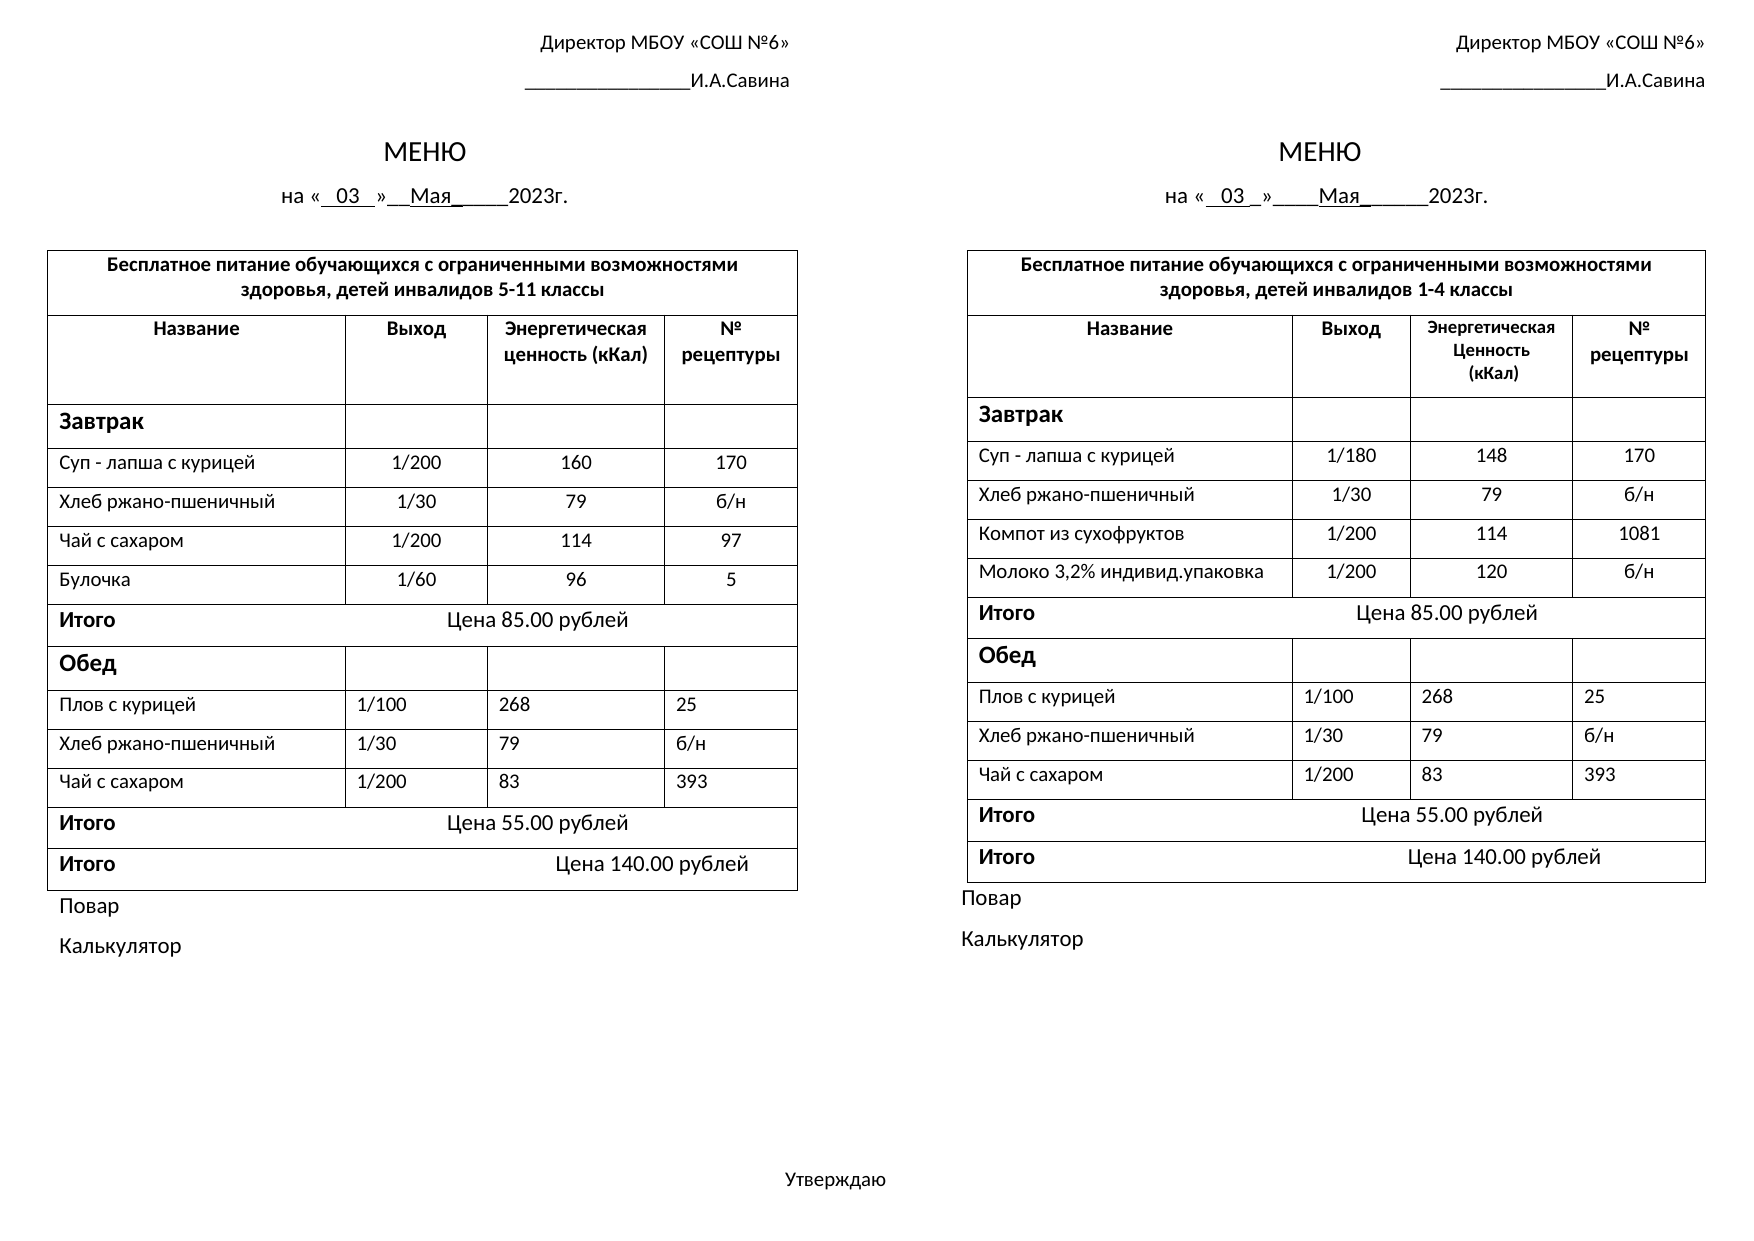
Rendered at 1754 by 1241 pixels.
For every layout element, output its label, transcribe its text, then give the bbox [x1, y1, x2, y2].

text ________________И.А.Савина [59, 67, 790, 93]
table_cell 25 [665, 691, 797, 729]
table_cell 1/200 [346, 769, 487, 807]
table_cell 79 [488, 488, 664, 526]
text Директор МБОУ «СОШ №6» [59, 29, 790, 55]
table_cell Итого Цена 85.00 рублей [48, 605, 797, 646]
text ________________И.А.Савина [879, 67, 1706, 93]
text Калькулятор [879, 924, 1609, 952]
table_cell 160 [488, 449, 664, 487]
table_cell Итого Цена 140.00 рублей [48, 849, 797, 890]
table_header Бесплатное питание обучающихся с ограниченными возможностями здоровья, детей инвалидов 5-11 классы [48, 251, 797, 314]
table_cell 268 [488, 691, 664, 729]
table_cell Итого Цена 85.00 рублей [968, 598, 1705, 638]
text на « 03 _»____Мая______2023г. [879, 182, 1609, 209]
table_cell [1573, 639, 1705, 682]
table_cell Хлеб ржано-пшеничный [48, 488, 345, 526]
table_cell 96 [488, 566, 664, 604]
table_cell 1/60 [346, 566, 487, 604]
table_cell Завтрак [48, 405, 345, 448]
table_cell Булочка [48, 566, 345, 604]
table_cell 1/30 [346, 730, 487, 768]
table_cell [665, 405, 797, 448]
text МЕНЮ [879, 133, 1609, 169]
table_cell 1081 [1573, 520, 1705, 558]
table_cell 114 [488, 527, 664, 565]
table_cell Итого Цена 55.00 рублей [968, 800, 1705, 841]
table_cell б/н [1573, 481, 1705, 519]
table_cell Хлеб ржано-пшеничный [968, 722, 1292, 760]
table_cell [346, 405, 487, 448]
table_cell Плов с курицей [968, 683, 1292, 721]
table_cell Итого Цена 55.00 рублей [48, 808, 797, 848]
table_cell Название [48, 316, 345, 404]
table_cell Завтрак [968, 398, 1292, 441]
table_cell Чай с сахаром [968, 761, 1292, 799]
text МЕНЮ [59, 133, 790, 169]
table_cell Обед [48, 647, 345, 690]
table_cell 1/200 [1293, 761, 1410, 799]
table_cell Выход [346, 316, 487, 404]
table_cell Выход [1293, 316, 1410, 397]
table_cell 1/200 [1293, 520, 1410, 558]
table_cell [1411, 639, 1572, 682]
table_cell [665, 647, 797, 690]
table_cell 1/200 [1293, 559, 1410, 597]
table_cell 83 [1411, 761, 1572, 799]
table_cell 1/30 [346, 488, 487, 526]
table_cell Чай с сахаром [48, 527, 345, 565]
table_header Бесплатное питание обучающихся с ограниченными возможностями здоровья, детей инвалидов 1-4 классы [968, 251, 1705, 314]
table_cell 25 [1573, 683, 1705, 721]
table_cell Итого Цена 140.00 рублей [968, 842, 1705, 882]
table_cell 83 [488, 769, 664, 807]
table_cell [1573, 398, 1705, 441]
table_cell Молоко 3,2% индивид.упаковка [968, 559, 1292, 597]
table_cell 1/30 [1293, 722, 1410, 760]
text на « 03 »__Мая_____2023г. [59, 182, 790, 209]
table_cell Чай с сахаром [48, 769, 345, 807]
table_cell Суп - лапша с курицей [968, 442, 1292, 480]
text Утверждаю [59, 1167, 834, 1192]
table_cell 97 [665, 527, 797, 565]
table_cell [1411, 398, 1572, 441]
table_cell Суп - лапша с курицей [48, 449, 345, 487]
table_cell 1/180 [1293, 442, 1410, 480]
table_cell 393 [665, 769, 797, 807]
table_cell Энергетическая ценность (кКал) [488, 316, 664, 404]
table_cell 1/100 [346, 691, 487, 729]
text Повар [879, 883, 1609, 911]
table_cell 268 [1411, 683, 1572, 721]
table_cell [346, 647, 487, 690]
table_cell б/н [1573, 722, 1705, 760]
table_cell № рецептуры [1573, 316, 1705, 397]
table_cell б/н [665, 488, 797, 526]
text Повар [59, 891, 790, 919]
table_cell 5 [665, 566, 797, 604]
table_cell [488, 405, 664, 448]
table_cell 79 [1411, 722, 1572, 760]
table_cell 79 [488, 730, 664, 768]
table_cell Название [968, 316, 1292, 397]
table_cell 148 [1411, 442, 1572, 480]
table_cell Компот из сухофруктов [968, 520, 1292, 558]
table_cell 1/100 [1293, 683, 1410, 721]
text Директор МБОУ «СОШ №6» [879, 29, 1706, 55]
table_cell 120 [1411, 559, 1572, 597]
table_cell 114 [1411, 520, 1572, 558]
table_cell 170 [1573, 442, 1705, 480]
table_cell [1293, 398, 1410, 441]
text Калькулятор [59, 931, 790, 959]
table_cell 1/200 [346, 449, 487, 487]
table_cell б/н [1573, 559, 1705, 597]
table_cell Энергетическая Ценность (кКал) [1411, 316, 1572, 397]
table_cell 1/30 [1293, 481, 1410, 519]
table_cell Обед [968, 639, 1292, 682]
table_cell 393 [1573, 761, 1705, 799]
table_cell Хлеб ржано-пшеничный [48, 730, 345, 768]
table_cell 1/200 [346, 527, 487, 565]
table_cell 79 [1411, 481, 1572, 519]
table_cell [488, 647, 664, 690]
table_cell Хлеб ржано-пшеничный [968, 481, 1292, 519]
table_cell [1293, 639, 1410, 682]
table_cell б/н [665, 730, 797, 768]
table_cell № рецептуры [665, 316, 797, 404]
table_cell Плов с курицей [48, 691, 345, 729]
table_cell 170 [665, 449, 797, 487]
